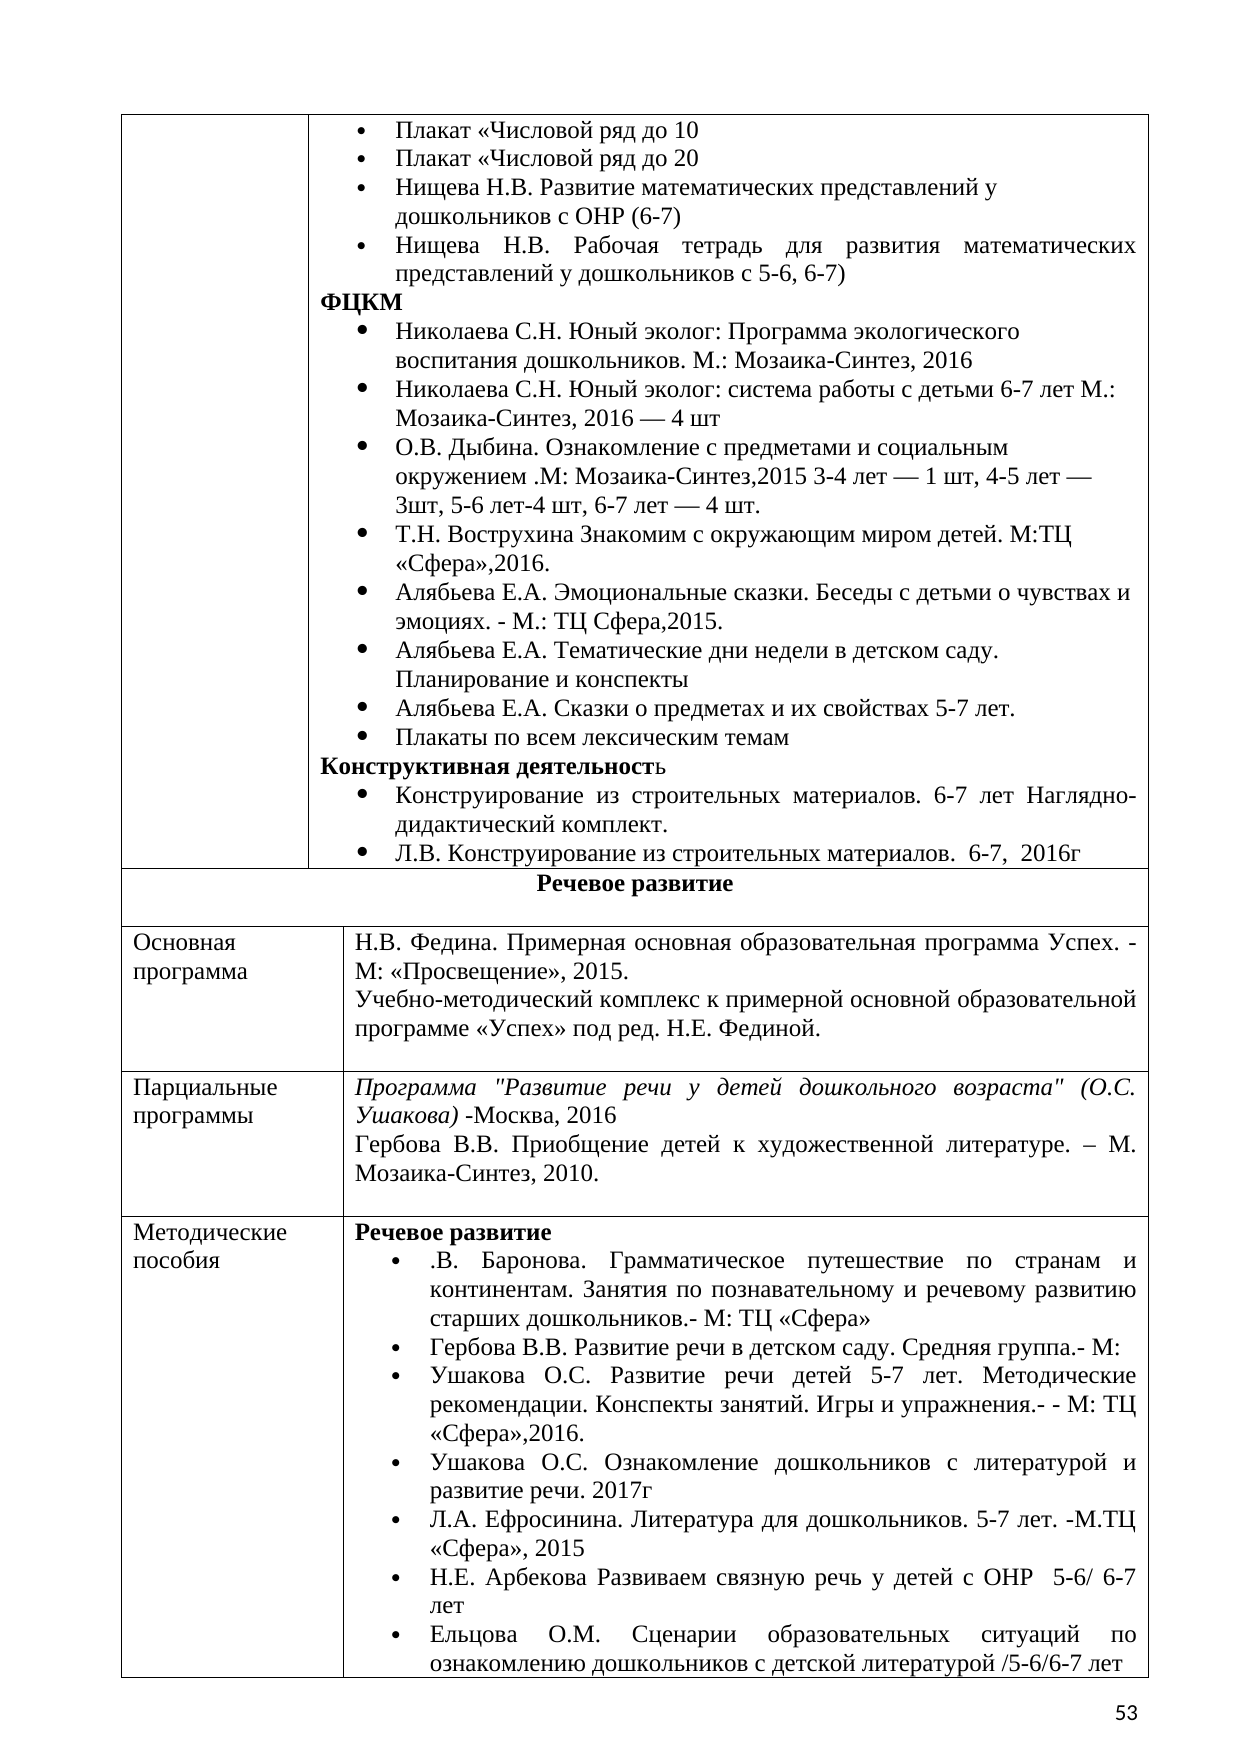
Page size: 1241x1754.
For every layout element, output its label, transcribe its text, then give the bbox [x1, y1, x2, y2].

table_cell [122, 115, 308, 867]
table_cell Программа "Развитие речи у детей дошкольного возраста" (О.С. Ушакова) -Москва, 2016 Гербова В.В. Приобщение детей к художественной литературе. – М. Мозаика-Синтез, 2010. [344, 1072, 1148, 1216]
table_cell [344, 1217, 1148, 1677]
table_cell Основная программа [122, 927, 343, 1071]
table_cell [309, 115, 1148, 867]
table_cell Речевое развитие [122, 869, 1148, 926]
table_cell Н.В. Федина. Примерная основная образовательная программа Успех. -М: «Просвещение», 2015. Учебно-методический комплекс к примерной основной образовательной программе «Успех» под ред. Н.Е. Фединой. [344, 927, 1148, 1071]
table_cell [122, 1217, 343, 1677]
table_cell Парциальные программы [122, 1072, 343, 1216]
